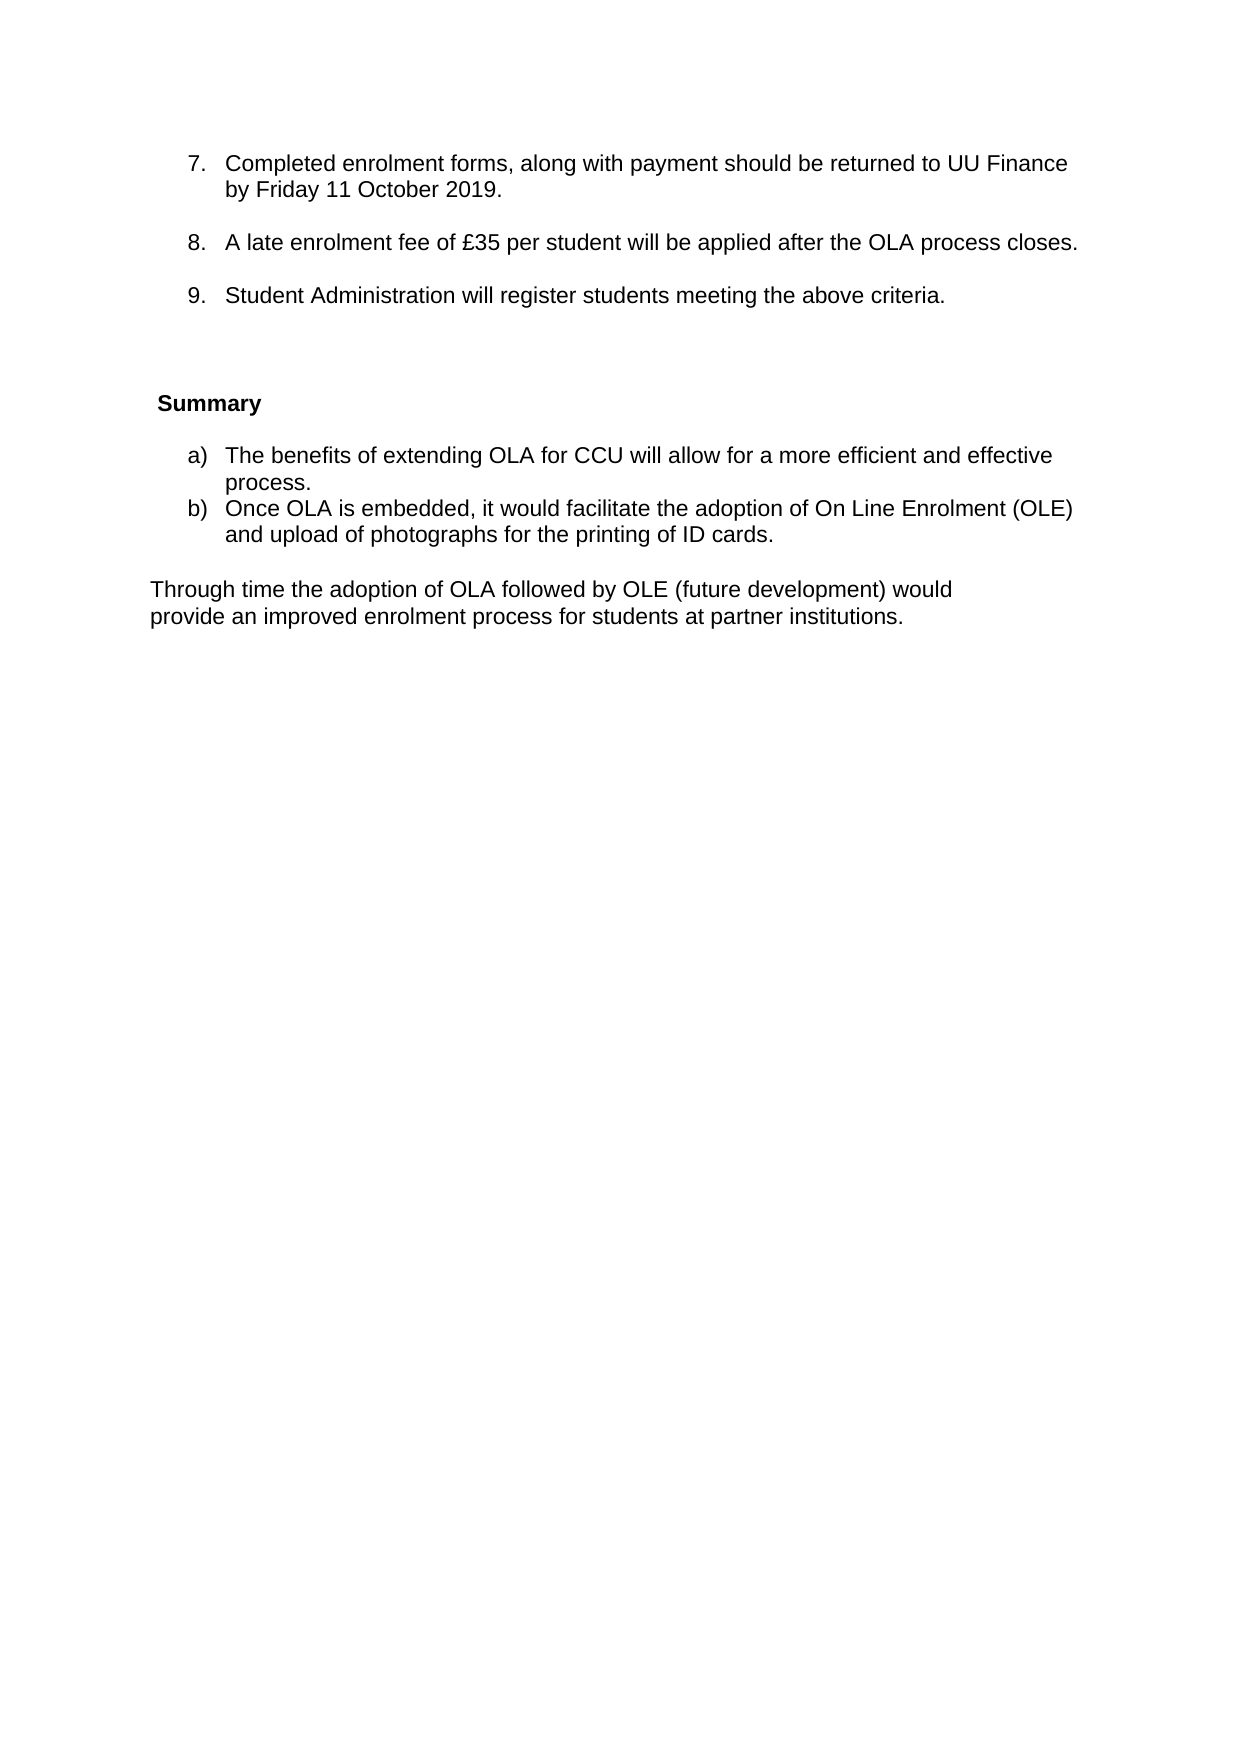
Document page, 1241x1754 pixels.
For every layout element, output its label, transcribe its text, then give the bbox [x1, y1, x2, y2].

text Summary [150, 389, 1090, 416]
list Once OLA is embedded, it would facilitate the adoption of On Line Enrolment (OLE) and upload of photographs for the printing of ID cards. [187, 495, 1090, 548]
list The benefits of extending OLA for CCU will allow for a more efficient and effective process. [187, 442, 1090, 495]
list Student Administration will register students meeting the above criteria. [187, 282, 1090, 308]
list Completed enrolment forms, along with payment should be returned to UU Finance by Friday 11 October 2019. [187, 150, 1090, 203]
list A late enrolment fee of £35 per student will be applied after the OLA process closes. [187, 229, 1090, 255]
text Through time the adoption of OLA followed by OLE (future development) would [150, 576, 1090, 603]
text provide an improved enrolment process for students at partner institutions. [150, 603, 1090, 629]
